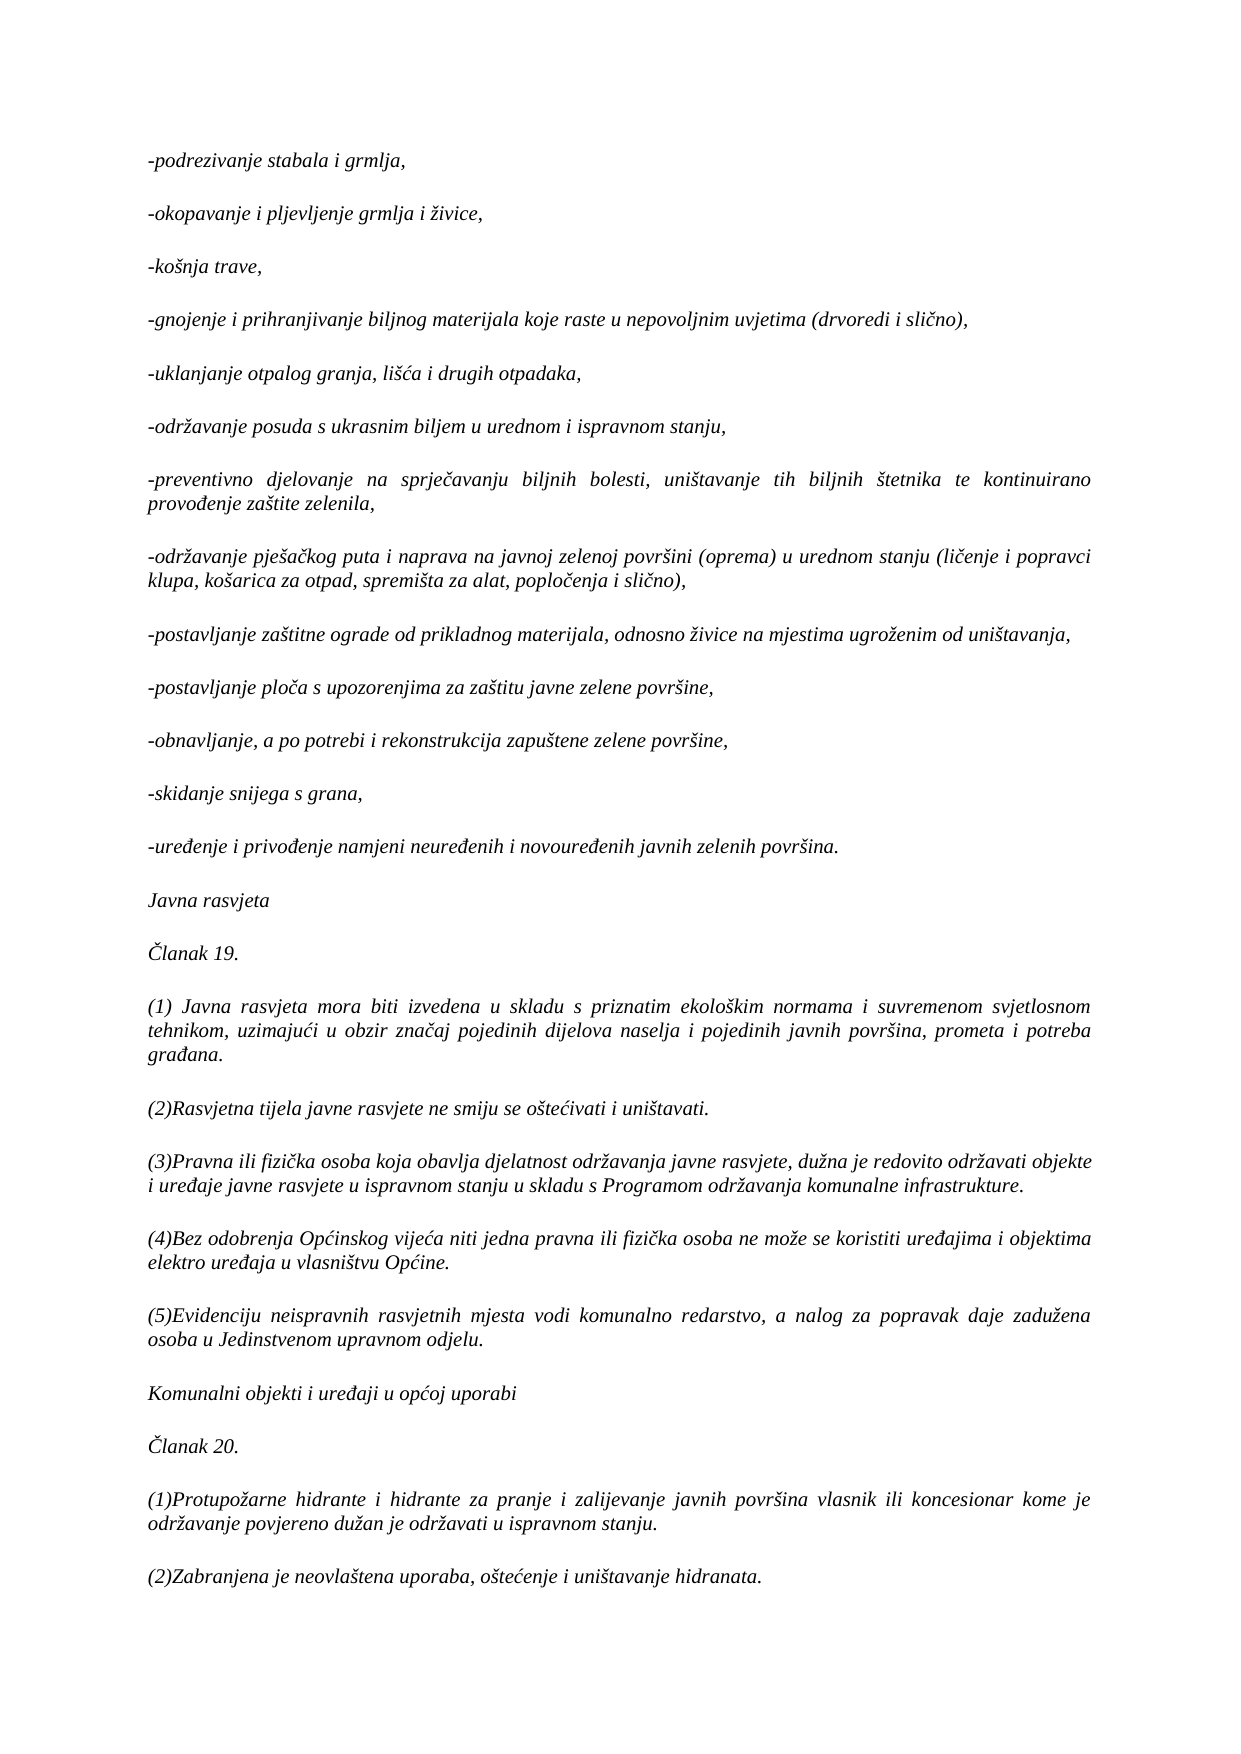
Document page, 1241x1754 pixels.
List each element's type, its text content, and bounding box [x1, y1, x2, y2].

text -obnavljanje, a po potrebi i rekonstrukcija zapuštene zelene površine, [148, 728, 1093, 752]
text (1)Protupožarne hidrante i hidrante za pranje i zalijevanje javnih površina vlasnik ili koncesionar kome je održavanje povjereno dužan je održavati u ispravnom stanju. [148, 1487, 1093, 1535]
text -uređenje i privođenje namjeni neuređenih i novouređenih javnih zelenih površina. [148, 834, 1093, 858]
text -preventivno djelovanje na sprječavanju biljnih bolesti, uništavanje tih biljnih štetnika te kontinuirano provođenje zaštite zelenila, [148, 467, 1093, 515]
text -održavanje pješačkog puta i naprava na javnoj zelenoj površini (oprema) u urednom stanju (ličenje i popravci klupa, košarica za otpad, spremišta za alat, popločenja i slično), [148, 544, 1093, 592]
text (3)Pravna ili fizička osoba koja obavlja djelatnost održavanja javne rasvjete, dužna je redovito održavati objekte i uređaje javne rasvjete u ispravnom stanju u skladu s Programom održavanja komunalne infrastrukture. [148, 1149, 1093, 1197]
text Javna rasvjeta [148, 888, 1093, 912]
text -održavanje posuda s ukrasnim biljem u urednom i ispravnom stanju, [148, 414, 1093, 438]
text (4)Bez odobrenja Općinskog vijeća niti jedna pravna ili fizička osoba ne može se koristiti uređajima i objektima elektro uređaja u vlasništvu Općine. [148, 1226, 1093, 1274]
text Komunalni objekti i uređaji u općoj uporabi [148, 1381, 1093, 1405]
text -skidanje snijega s grana, [148, 781, 1093, 805]
text (2)Rasvjetna tijela javne rasvjete ne smiju se oštećivati i uništavati. [148, 1096, 1093, 1119]
text -postavljanje ploča s upozorenjima za zaštitu javne zelene površine, [148, 675, 1093, 699]
text Članak 20. [148, 1434, 1093, 1458]
text Članak 19. [148, 941, 1093, 965]
text (1) Javna rasvjeta mora biti izvedena u skladu s priznatim ekološkim normama i suvremenom svjetlosnom tehnikom, uzimajući u obzir značaj pojedinih dijelova naselja i pojedinih javnih površina, prometa i potreba građana. [148, 994, 1093, 1066]
text (5)Evidenciju neispravnih rasvjetnih mjesta vodi komunalno redarstvo, a nalog za popravak daje zadužena osoba u Jedinstvenom upravnom odjelu. [148, 1303, 1093, 1351]
text -postavljanje zaštitne ograde od prikladnog materijala, odnosno živice na mjestima ugroženim od uništavanja, [148, 622, 1093, 646]
text -gnojenje i prihranjivanje biljnog materijala koje raste u nepovoljnim uvjetima (drvoredi i slično), [148, 307, 1093, 331]
text -uklanjanje otpalog granja, lišća i drugih otpadaka, [148, 361, 1093, 384]
text (2)Zabranjena je neovlaštena uporaba, oštećenje i uništavanje hidranata. [148, 1564, 1093, 1588]
text -košnja trave, [148, 254, 1093, 278]
text -okopavanje i pljevljenje grmlja i živice, [148, 201, 1093, 225]
text -podrezivanje stabala i grmlja, [148, 148, 1093, 172]
